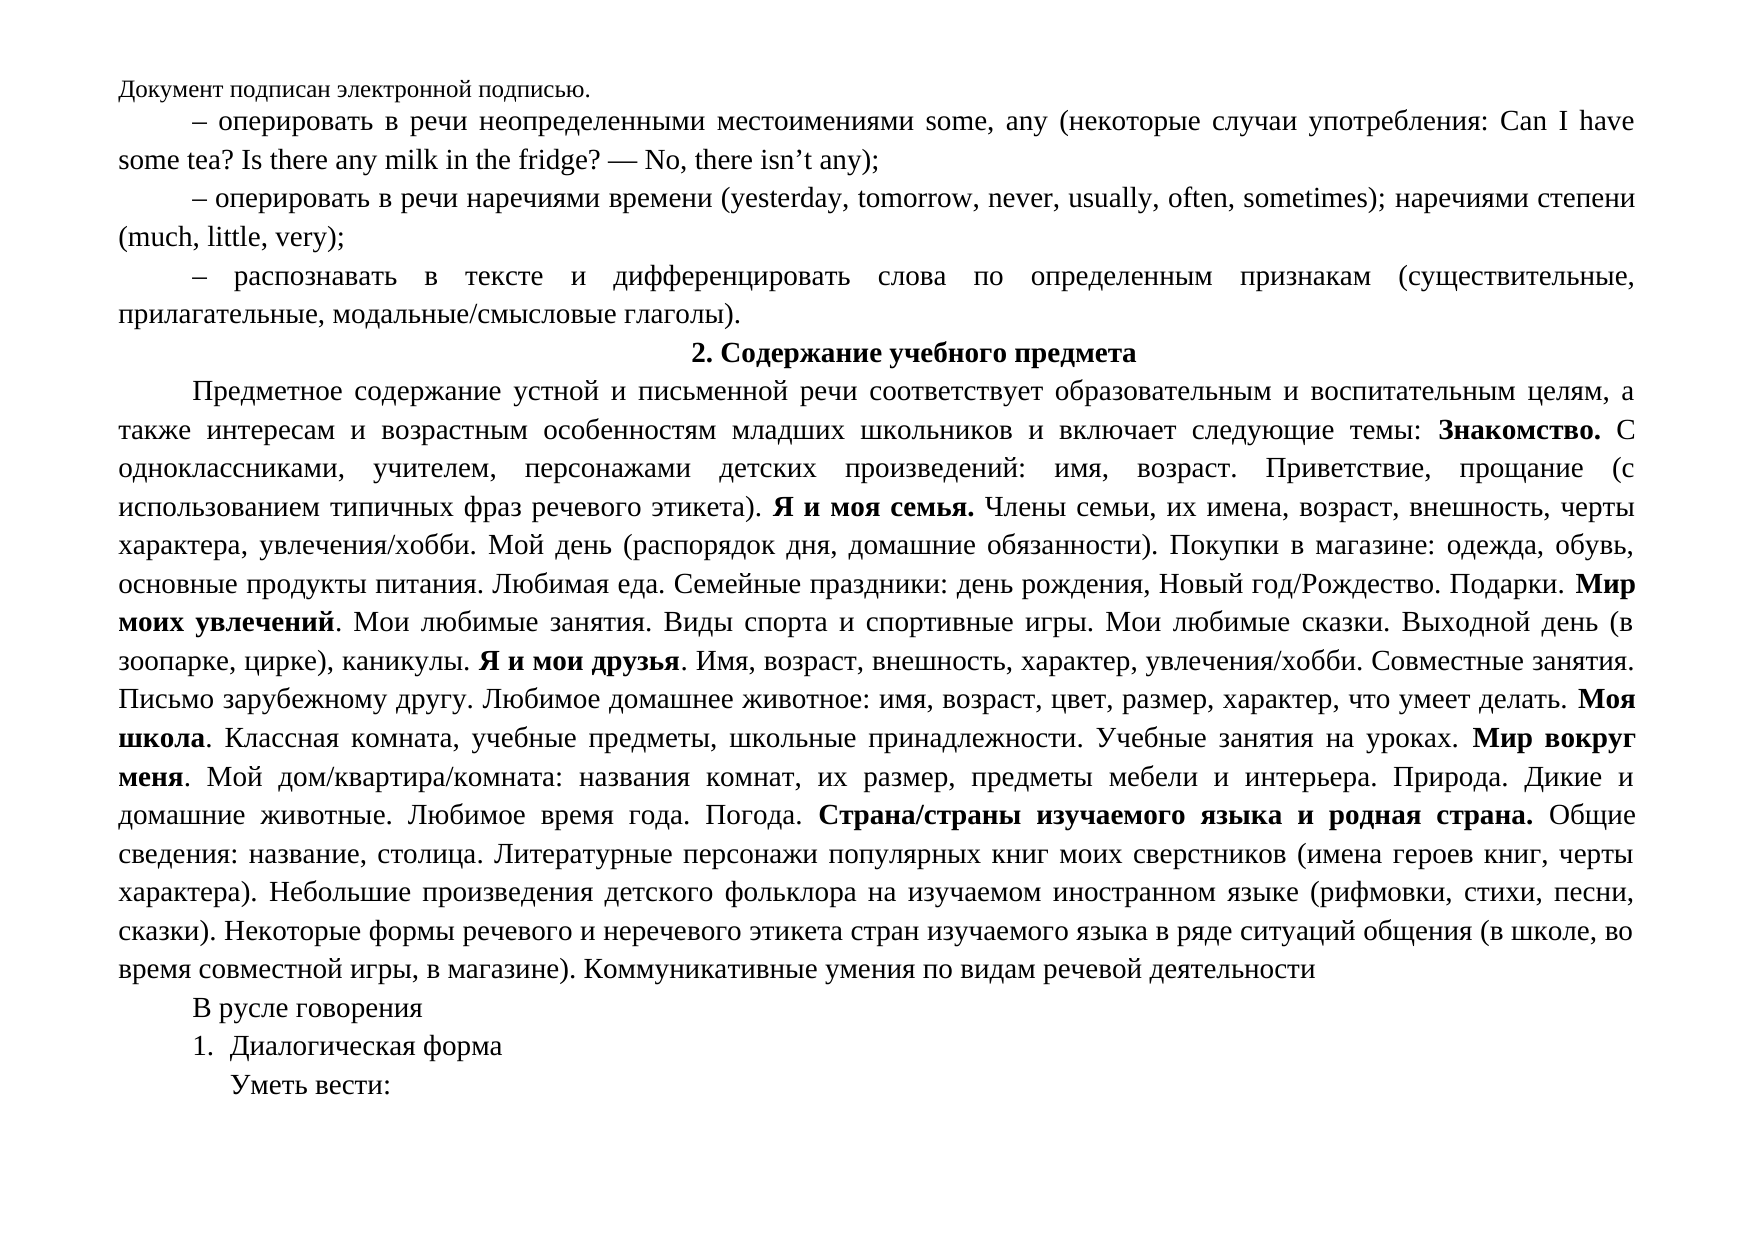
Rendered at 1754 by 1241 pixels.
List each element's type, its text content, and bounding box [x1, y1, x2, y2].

text Предметное содержание устной и письменной речи соответствует образовательным и воспитательным целям, а также интересам и возрастным особенностям младших школьников и включает следующие темы: Знакомство. С одноклассниками, учителем, персонажами детских произведений: имя, возраст. Приветствие, прощание (с использованием типичных фраз речевого этикета). Я и моя семья. Члены семьи, их имена, возраст, внешность, черты характера, увлечения/хобби. Мой день (распорядок дня, домашние обязанности). Покупки в магазине: одежда, обувь, основные продукты питания. Любимая еда. Семейные праздники: день рождения, Новый год/Рождество. Подарки. Мир моих увлечений. Мои любимые занятия. Виды спорта и спортивные игры. Мои любимые сказки. Выходной день (в зоопарке, цирке), каникулы. Я и мои друзья. Имя, возраст, внешность, характер, увлечения/хобби. Совместные занятия. Письмо зарубежному другу. Любимое домашнее животное: имя, возраст, цвет, размер, характер, что умеет делать. Моя школа. Классная комната, учебные предметы, школьные принадлежности. Учебные занятия на уроках. Мир вокруг меня. Мой дом/квартира/комната: названия комнат, их размер, предметы мебели и интерьера. Природа. Дикие и домашние животные. Любимое время года. Погода. Страна/страны изучаемого языка и родная страна. Общие сведения: название, столица. Литературные персонажи популярных книг моих сверстников (имена героев книг, черты характера). Небольшие произведения детского фольклора на изучаемом иностранном языке (рифмовки, стихи, песни, сказки). Некоторые формы речевого и неречевого этикета стран изучаемого языка в ряде ситуаций общения (в школе, во время совместной игры, в магазине). Коммуникативные умения по видам речевой деятельности [118, 373, 1636, 985]
text – оперировать в речи наречиями времени (yesterday, tomorrow, never, usually, often, sometimes); наречиями степени (much, little, very); [118, 181, 1636, 253]
text В русле говорения [118, 990, 1636, 1023]
list Диалогическая форма [192, 1028, 1636, 1062]
text 2. Содержание учебного предмета [118, 335, 1636, 368]
text – оперировать в речи неопределенными местоимениями some, any (некоторые случаи употребления: Can I have some tea? Is there any milk in the fridge? — No, there isn’t any); [118, 103, 1636, 176]
text – распознавать в тексте и дифференцировать слова по определенным признакам (существительные, прилагательные, модальные/смысловые глаголы). [118, 258, 1636, 330]
list Уметь вести: [229, 1067, 1636, 1101]
